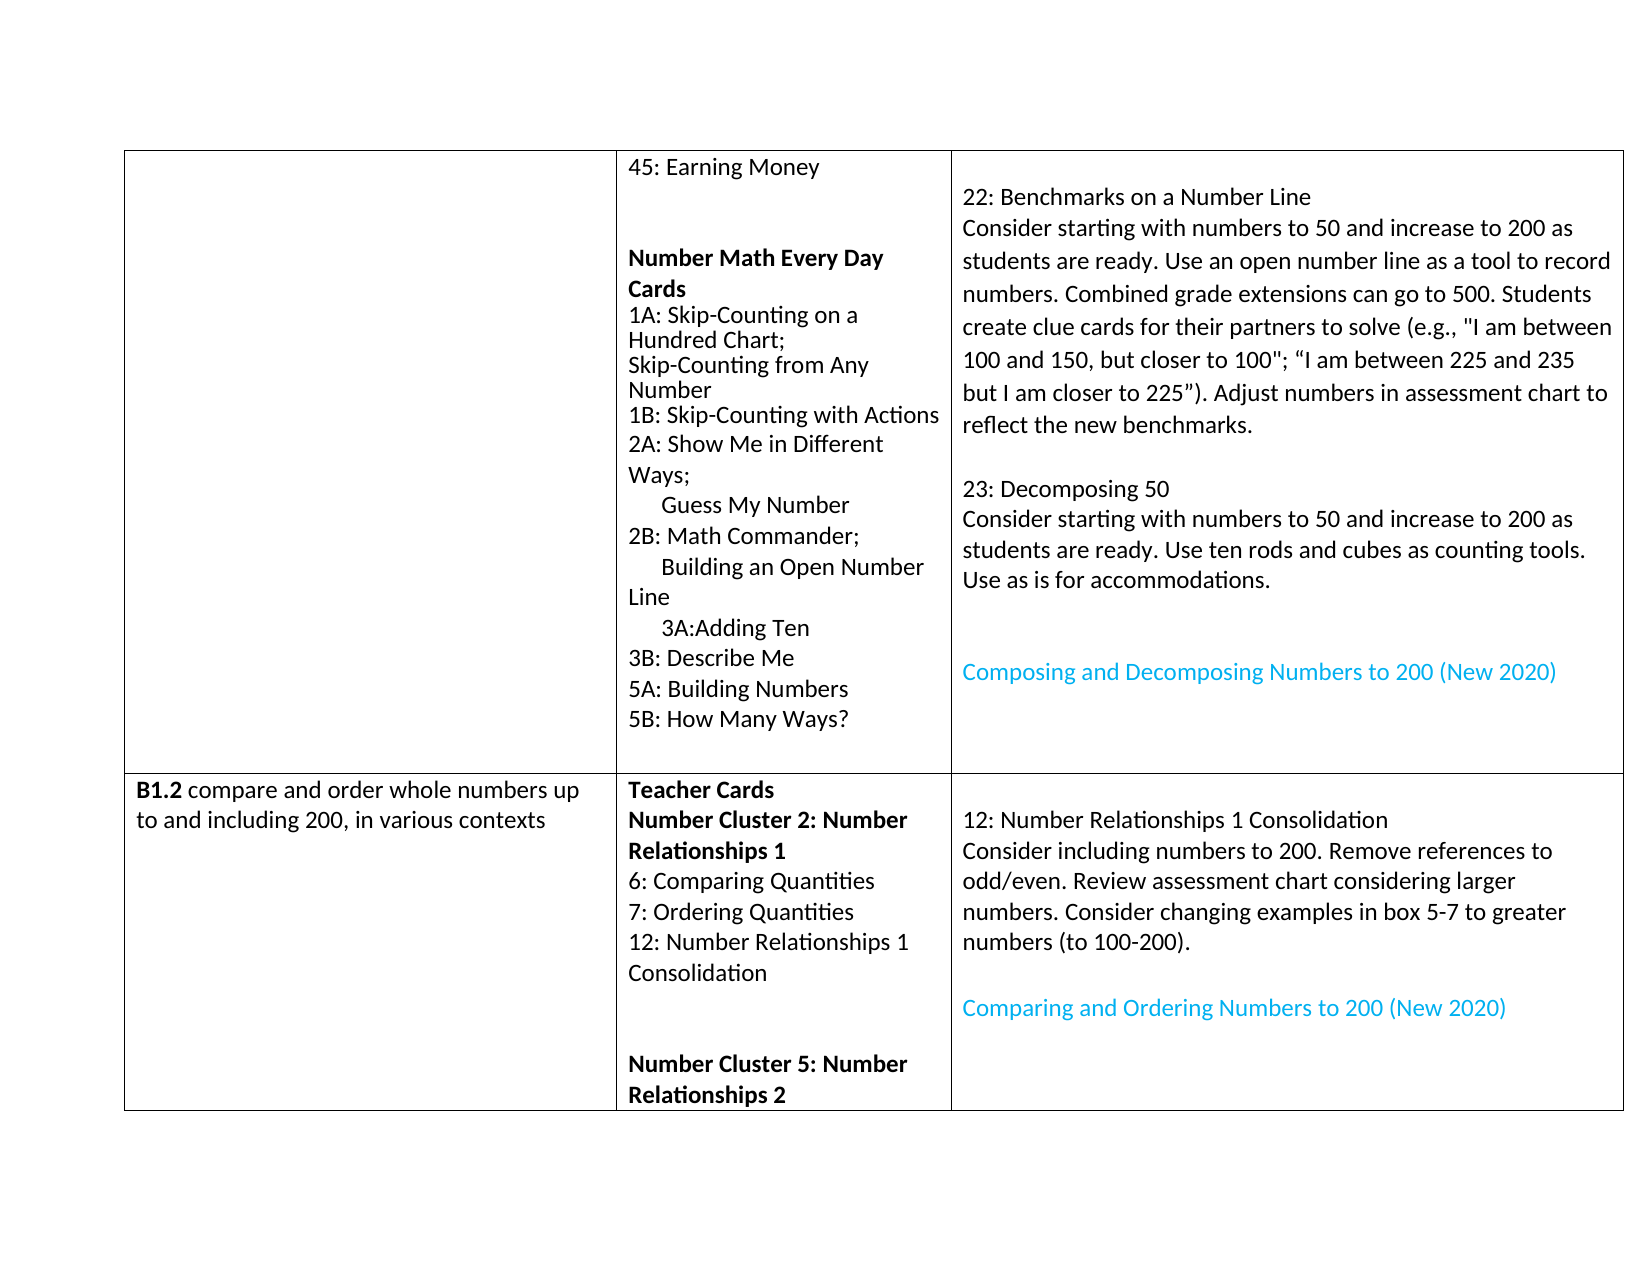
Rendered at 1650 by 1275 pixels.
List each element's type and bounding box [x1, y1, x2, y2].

table_cell [952, 774, 1623, 1109]
table_cell [125, 774, 616, 1109]
table_cell [952, 151, 1623, 773]
table_cell [617, 151, 951, 773]
table_cell [125, 151, 616, 773]
table_cell [617, 774, 951, 1109]
